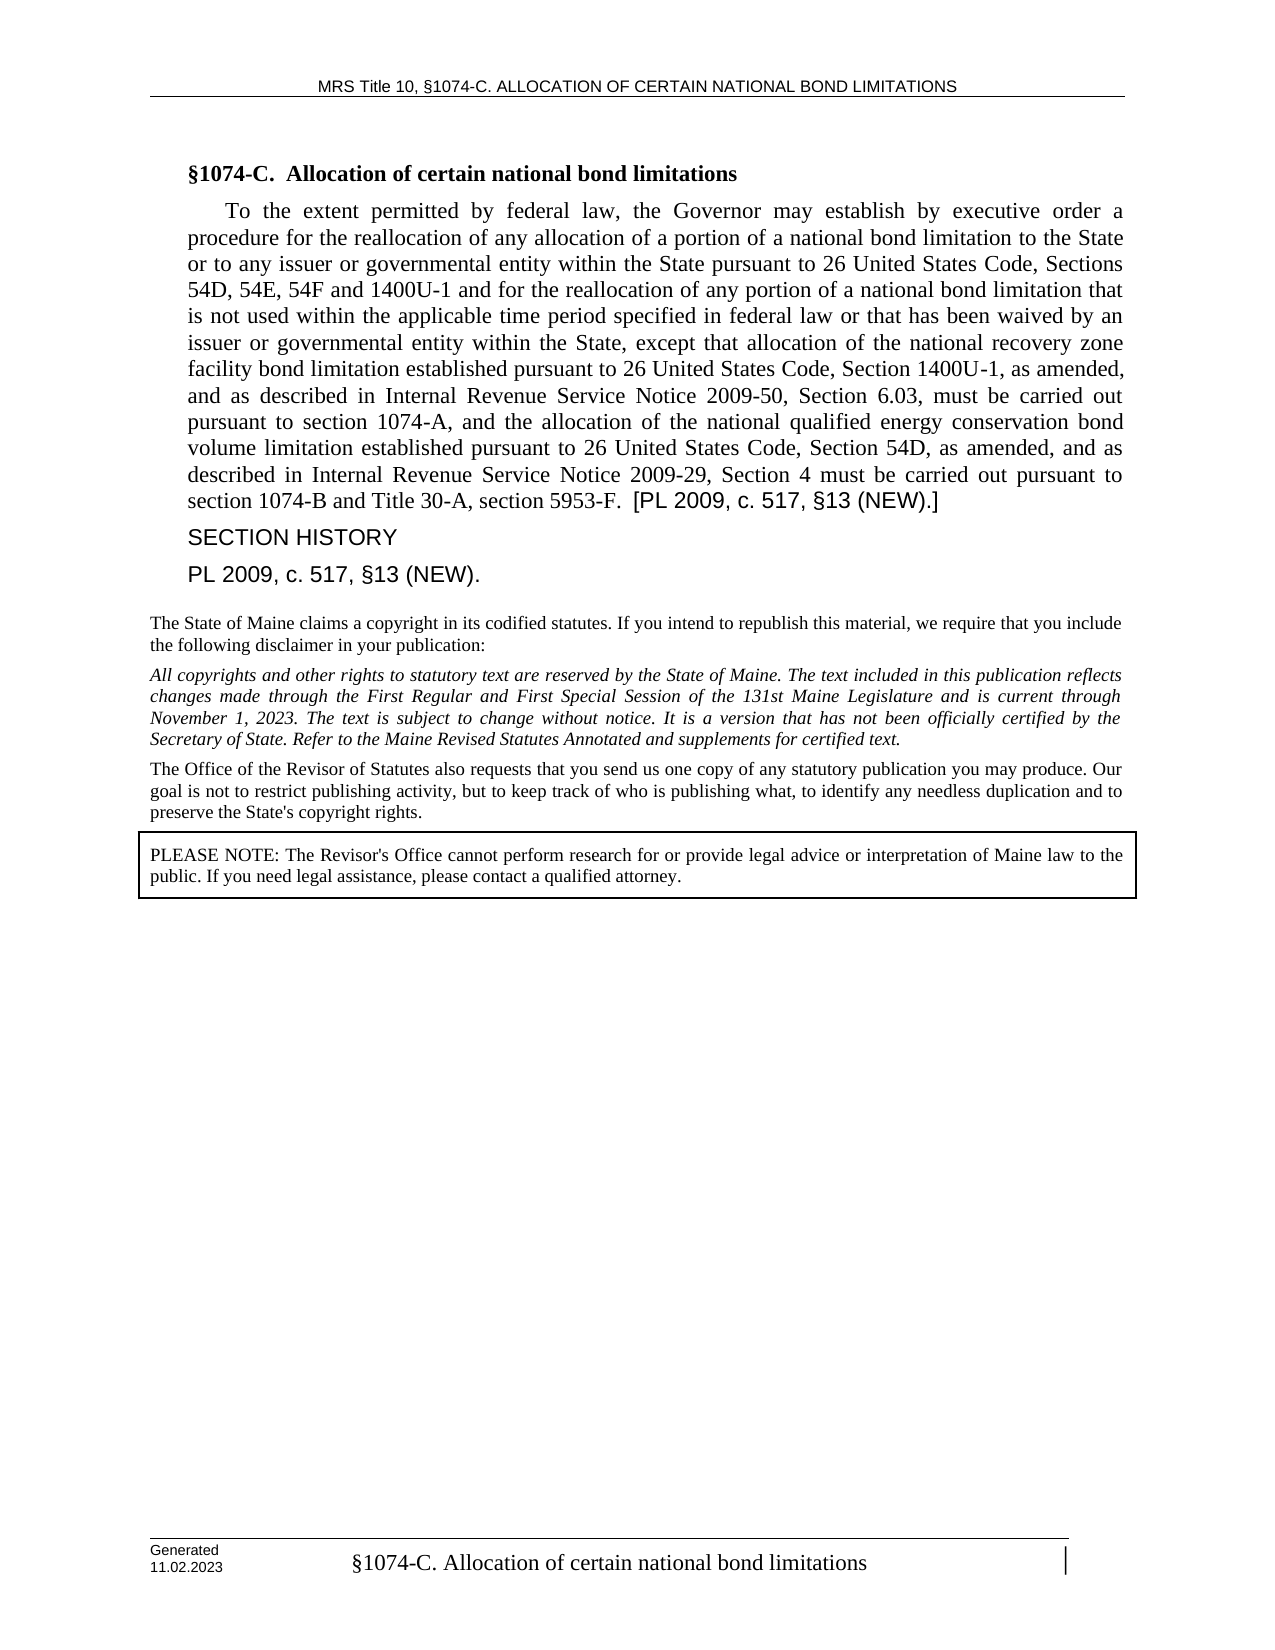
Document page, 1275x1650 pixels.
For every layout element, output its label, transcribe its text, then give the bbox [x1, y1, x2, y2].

text PLEASE NOTE: The Revisor's Office cannot perform research for or provide legal advice or interpretation of Maine law to the public. If you need legal assistance, please contact a qualified attorney. [140, 833, 1135, 897]
text The Office of the Revisor of Statutes also requests that you send us one copy of any statutory publication you may produce. Our goal is not to restrict publishing activity, but to keep track of who is publishing what, to identify any needless duplication and to preserve the State's copyright rights. [150, 758, 1125, 823]
text To the extent permitted by federal law, the Governor may establish by executive order a procedure for the reallocation of any allocation of a portion of a national bond limitation to the State or to any issuer or governmental entity within the State pursuant to 26 United States Code, Sections 54D, 54E, 54F and 1400U-1 and for the reallocation of any portion of a national bond limitation that is not used within the applicable time period specified in federal law or that has been waived by an issuer or governmental entity within the State, except that allocation of the national recovery zone facility bond limitation established pursuant to 26 United States Code, Section 1400U‑1, as amended, and as described in Internal Revenue Service Notice 2009-50, Section 6.03, must be carried out pursuant to section 1074‑A, and the allocation of the national qualified energy conservation bond volume limitation established pursuant to 26 United States Code, Section 54D, as amended, and as described in Internal Revenue Service Notice 2009-29, Section 4 must be carried out pursuant to section 1074‑B and Title 30‑A, section 5953‑F. [PL 2009, c. 517, §13 (NEW).] [187, 197, 1125, 513]
text §1074-C. Allocation of certain national bond limitations [187, 160, 1125, 187]
text The State of Maine claims a copyright in its codified statutes. If you intend to republish this material, we require that you include the following disclaimer in your publication: [150, 612, 1125, 655]
text PL 2009, c. 517, §13 (NEW). [187, 561, 1125, 587]
text SECTION HISTORY [187, 524, 1125, 550]
text All copyrights and other rights to statutory text are reserved by the State of Maine. The text included in this publication reflects changes made through the First Regular and First Special Session of the 131st Maine Legislature and is current through November 1, 2023 . The text is subject to change without notice. It is a version that has not been officially certified by the Secretary of State. Refer to the Maine Revised Statutes Annotated and supplements for certified text. [150, 663, 1125, 750]
